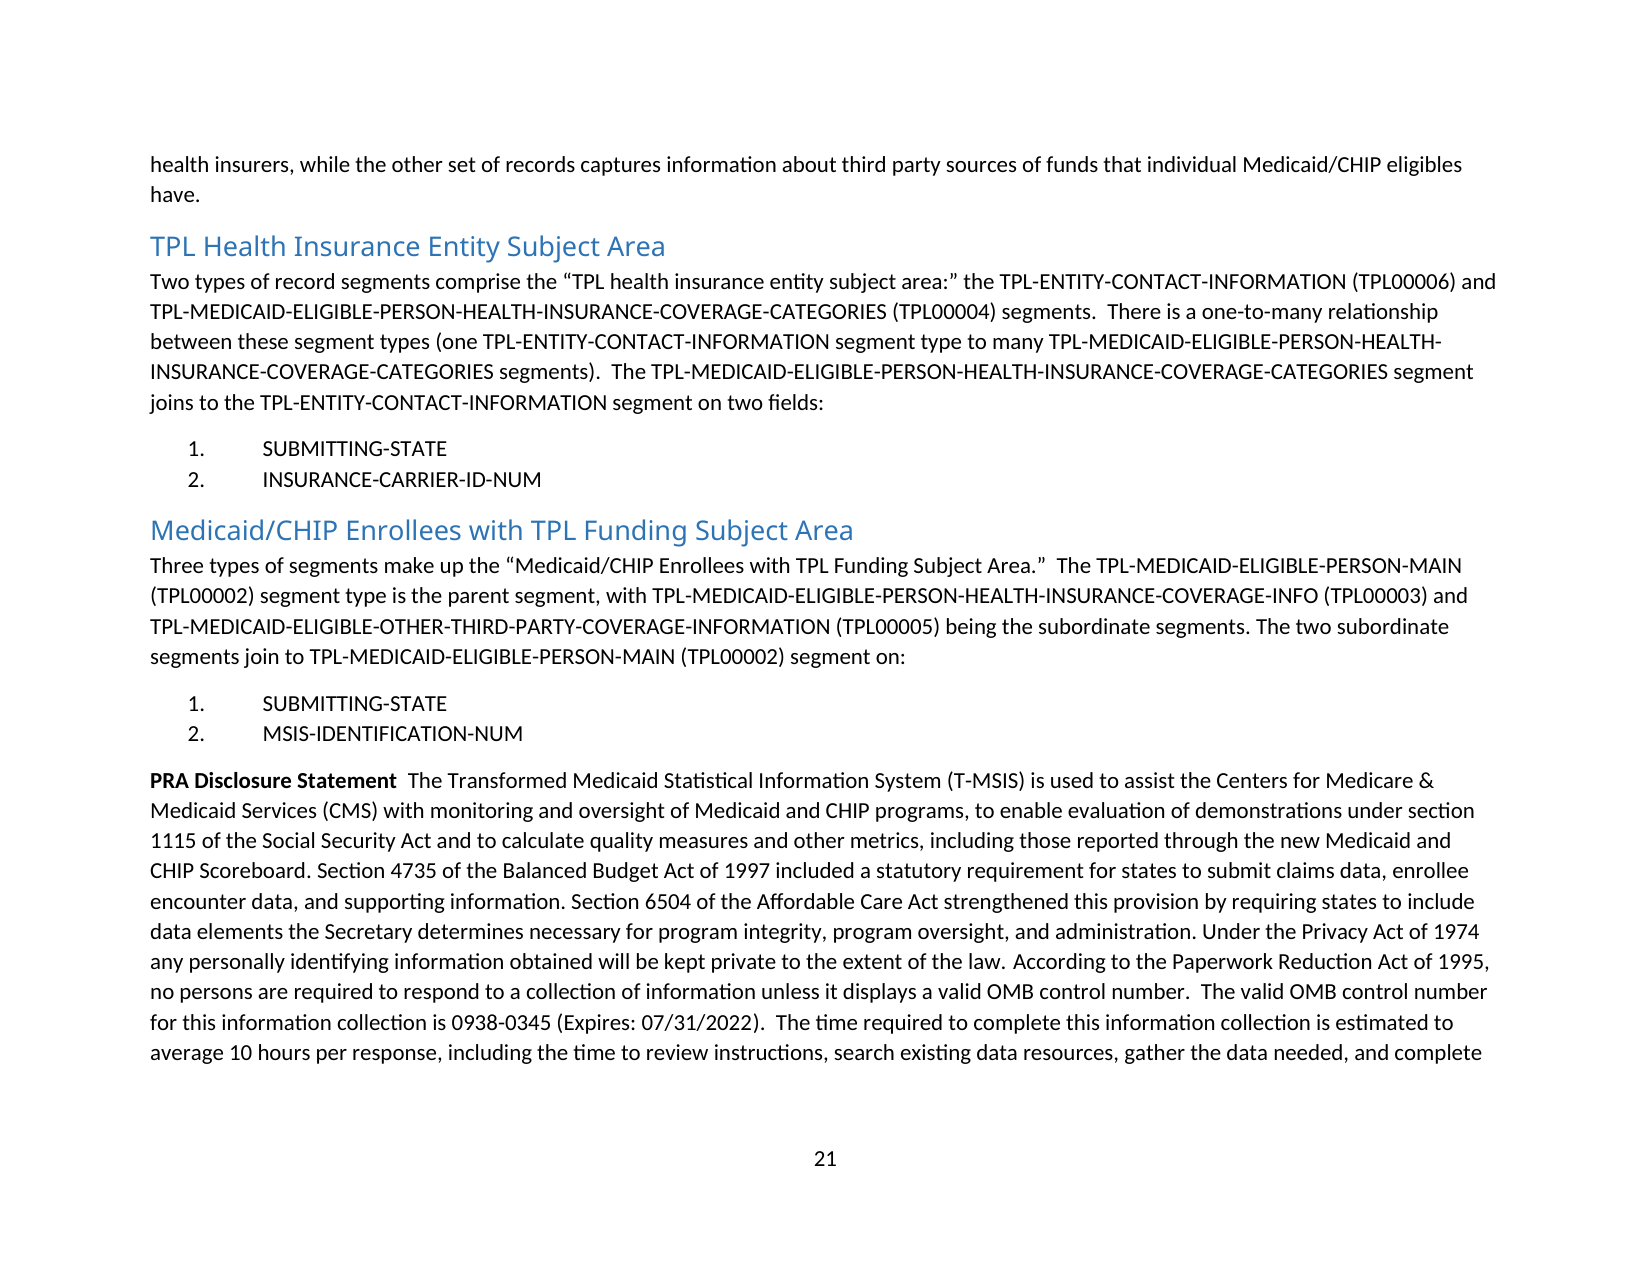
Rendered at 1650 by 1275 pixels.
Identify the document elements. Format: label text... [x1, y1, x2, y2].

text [150, 150, 1500, 208]
subtitle Medicaid/CHIP Enrollees with TPL Funding Subject Area [150, 512, 1500, 548]
list SUBMITTING-STATE [187, 434, 1500, 463]
text (TPL00002) segment type is the parent segment, with TPL-MEDICAID-ELIGIBLE-PERSON-HEALTH-INSURANCE-COVERAGE-INFO (TPL00003) and TPL-MEDICAID-ELIGIBLE-OTHER-THIRD-PARTY-COVERAGE-INFORMATION (TPL00005) being the subordinate segments. The two subordinate segments join to TPL-MEDICAID-ELIGIBLE-PERSON-MAIN (TPL00002) segment on: [150, 582, 1500, 670]
list MSIS-IDENTIFICATION-NUM [187, 719, 1500, 747]
text Three types of segments make up the “Medicaid/CHIP Enrollees with TPL Funding Subject Area.” The TPL-MEDICAID-ELIGIBLE-PERSON-MAIN [150, 551, 1500, 579]
list INSURANCE-CARRIER-ID-NUM [187, 465, 1500, 493]
subtitle TPL Health Insurance Entity Subject Area [150, 227, 1500, 264]
text Two types of record segments comprise the “TPL health insurance entity subject area:” the TPL-ENTITY-CONTACT-INFORMATION (TPL00006) and TPL-MEDICAID-ELIGIBLE-PERSON-HEALTH-INSURANCE-COVERAGE-CATEGORIES (TPL00004) segments. There is a one-to-many relationship between these segment types (one TPL-ENTITY-CONTACT-INFORMATION segment type to many TPL-MEDICAID-ELIGIBLE-PERSON-HEALTH-INSURANCE-COVERAGE-CATEGORIES segments). The TPL-MEDICAID-ELIGIBLE-PERSON-HEALTH-INSURANCE-COVERAGE-CATEGORIES segment joins to the TPL-ENTITY-CONTACT-INFORMATION segment on two fields: [150, 267, 1500, 416]
list SUBMITTING-STATE [187, 689, 1500, 717]
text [150, 766, 1500, 1066]
